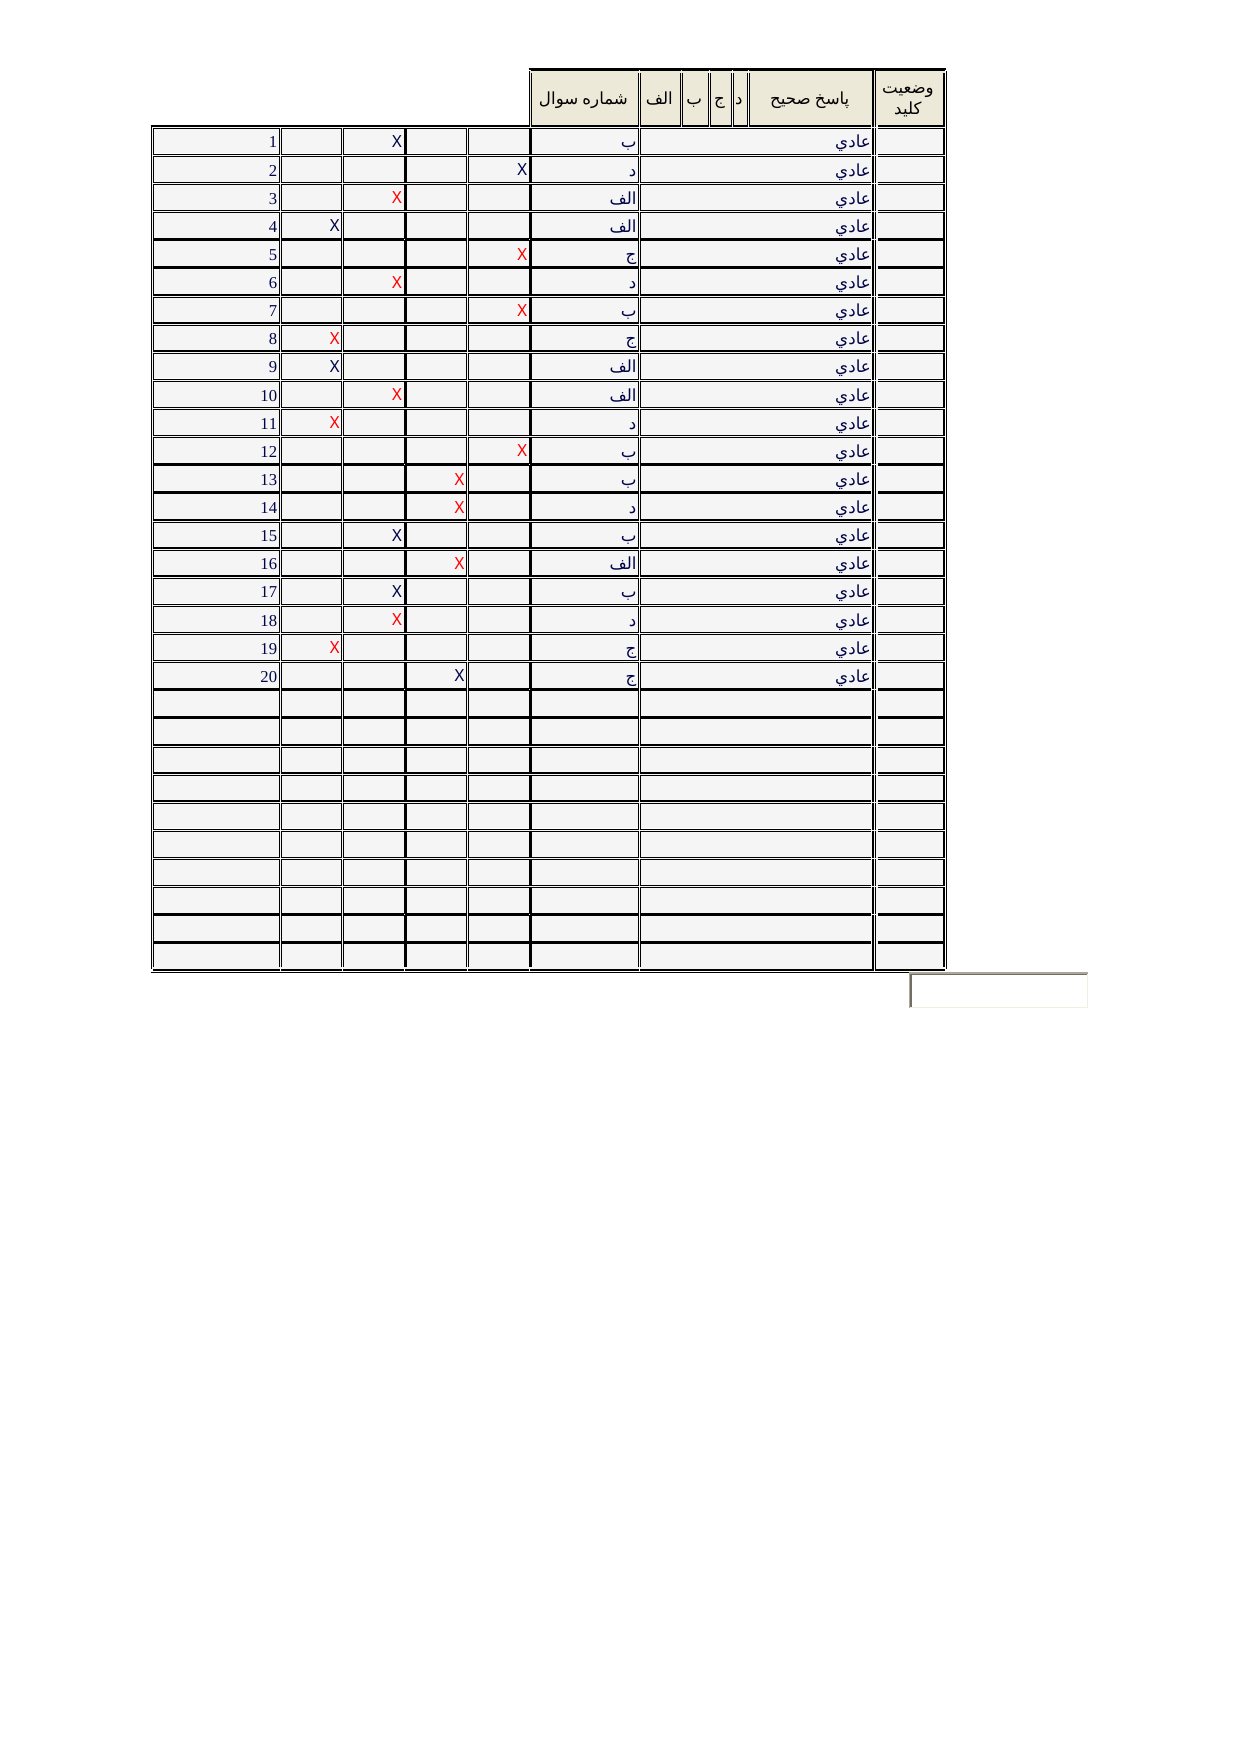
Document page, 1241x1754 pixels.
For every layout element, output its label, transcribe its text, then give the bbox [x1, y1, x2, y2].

table_cell [469, 888, 529, 913]
table_cell 17 [154, 579, 279, 603]
table_cell [469, 269, 529, 294]
table_cell [407, 213, 466, 238]
table_cell 9 [154, 354, 279, 378]
table_cell [282, 607, 341, 632]
table_cell ج [530, 944, 639, 969]
table_cell عادي [641, 238, 874, 266]
table_cell عادي [640, 210, 874, 238]
table_cell 19 [874, 632, 945, 660]
table_cell عادي [641, 463, 874, 491]
table_cell [282, 663, 341, 688]
table_header ب [682, 71, 709, 125]
table_cell 23 [876, 744, 944, 772]
table_cell [282, 523, 341, 547]
table_cell ج [532, 719, 638, 744]
table_cell 30 [152, 941, 280, 969]
table_cell [407, 129, 466, 153]
table_cell [407, 326, 466, 350]
table_cell 27 [874, 857, 945, 885]
table_cell [343, 944, 405, 969]
table_cell 7 [154, 298, 279, 322]
table_cell [469, 916, 529, 941]
table_cell 1 [876, 125, 944, 153]
table_cell [282, 382, 341, 407]
table_cell 24 [154, 776, 279, 800]
table_cell [407, 860, 466, 885]
table_cell ج [532, 776, 638, 800]
table_cell ج [532, 663, 638, 688]
table_cell X [282, 410, 341, 435]
table_cell [344, 494, 404, 519]
table_cell [282, 691, 341, 716]
table_cell 21 [154, 691, 279, 716]
table_cell الف [532, 185, 638, 210]
table_cell [344, 719, 404, 744]
table_cell عادي [641, 800, 873, 828]
table_cell ج [532, 804, 638, 828]
table_cell [344, 635, 404, 660]
table_cell 20 [874, 660, 945, 688]
table_cell [407, 354, 466, 378]
table_cell 18 [154, 607, 279, 632]
table_header الف [640, 71, 682, 125]
table_cell عادي [641, 519, 873, 547]
table_cell 11 [874, 407, 945, 435]
table_cell 9 [876, 350, 944, 378]
table_cell X [282, 635, 341, 660]
table_cell عادي [641, 604, 873, 632]
table_cell [469, 691, 529, 716]
table_cell [282, 129, 341, 153]
table_cell [468, 944, 530, 969]
table_cell عادي [641, 125, 873, 153]
table_cell 28 [154, 888, 279, 913]
table_cell X [282, 213, 341, 238]
table_cell X [344, 579, 404, 603]
table_cell [469, 579, 529, 603]
table_cell [282, 494, 341, 519]
table_cell [282, 298, 341, 322]
table_cell [282, 748, 341, 772]
table_cell عادي [641, 379, 873, 407]
table_cell ب [532, 691, 638, 716]
table_cell [344, 213, 404, 238]
table_cell 28 [874, 885, 945, 913]
table_cell X [344, 269, 404, 294]
table_cell X [469, 860, 529, 885]
table_cell [282, 860, 341, 885]
table_cell 13 [154, 466, 279, 491]
table_cell 24 [876, 772, 944, 800]
table_cell عادي [641, 266, 872, 294]
table_cell [407, 776, 466, 800]
table_cell [469, 410, 529, 435]
table_cell X [469, 438, 529, 463]
table_cell X [469, 748, 529, 772]
table_cell X [282, 354, 341, 378]
table_cell 18 [876, 604, 944, 632]
table_cell د [532, 494, 638, 519]
table_cell [469, 326, 529, 350]
table_cell 17 [876, 575, 944, 603]
table_cell [282, 579, 341, 603]
table_cell [469, 832, 529, 857]
table_cell 16 [154, 551, 279, 575]
table_cell 2 [154, 157, 279, 182]
table_cell [282, 438, 341, 463]
table_cell 15 [876, 519, 944, 547]
table_cell [469, 129, 529, 153]
table_cell [469, 804, 529, 828]
table_cell د [532, 607, 638, 632]
table_cell 26 [154, 832, 279, 857]
table_cell X [344, 382, 404, 407]
table_cell X [344, 129, 404, 153]
table_cell عادي [641, 772, 873, 800]
table_cell 15 [154, 523, 279, 547]
table_cell ب [532, 298, 638, 322]
table_cell [469, 354, 529, 378]
table_cell عادي [640, 182, 874, 210]
table_cell X [407, 551, 466, 575]
table_cell X [344, 804, 404, 828]
table_cell [344, 663, 404, 688]
table_cell 29 [154, 916, 279, 941]
table_cell X [344, 185, 404, 210]
table_cell ب [532, 129, 638, 153]
table_cell 4 [154, 213, 279, 238]
table_cell عادي [641, 688, 874, 716]
table_cell ب [532, 888, 638, 913]
table_cell [469, 719, 529, 744]
table_cell 3 [874, 182, 945, 210]
table_cell 5 [154, 241, 279, 266]
table_cell [407, 382, 466, 407]
table_cell [344, 298, 404, 322]
table_cell 30 [876, 941, 945, 969]
table_cell X [469, 298, 529, 322]
table_cell X [344, 523, 404, 547]
table_cell 26 [876, 829, 944, 857]
table_header وضعيت کليد [876, 71, 945, 125]
table_cell [344, 691, 404, 716]
table_cell [282, 804, 341, 828]
table_cell [344, 326, 404, 350]
table_cell 8 [876, 322, 944, 350]
table_cell X [407, 494, 466, 519]
table_cell عادي [641, 491, 872, 519]
table_cell [407, 719, 466, 744]
table_cell د [532, 157, 638, 182]
table_cell عادي [640, 407, 874, 435]
table_header پاسخ صحيح [749, 71, 872, 125]
table_cell [405, 944, 468, 969]
table_cell [344, 776, 404, 800]
table_cell 12 [874, 435, 945, 463]
table_cell X [469, 157, 529, 182]
table_cell ب [532, 832, 638, 857]
table_cell 2 [876, 154, 944, 182]
table_cell عادي [641, 913, 874, 941]
table_cell [407, 607, 466, 632]
table_cell X [280, 941, 343, 969]
table_cell عادي [641, 744, 873, 772]
table_cell [344, 466, 404, 491]
table_cell 12 [154, 438, 279, 463]
table_cell [344, 860, 404, 885]
table_cell X [407, 663, 466, 688]
table_cell [407, 269, 466, 294]
table_cell د [532, 860, 638, 885]
table_cell X [282, 326, 341, 350]
table_cell ب [532, 579, 638, 603]
table_cell 10 [154, 382, 279, 407]
table_cell [344, 157, 404, 182]
table_cell ب [532, 466, 638, 491]
table_cell 23 [154, 748, 279, 772]
table_cell [282, 185, 341, 210]
table_cell عادي [641, 829, 873, 857]
table_cell ج [532, 326, 638, 350]
table_cell [407, 888, 466, 913]
table_cell [407, 916, 466, 941]
table_cell 21 [874, 688, 943, 716]
table_cell [407, 185, 466, 210]
table_cell [469, 185, 529, 210]
table_cell [469, 776, 529, 800]
table_cell عادي [640, 857, 874, 885]
table_cell [344, 832, 404, 857]
table_cell [469, 663, 529, 688]
table_cell X [344, 916, 404, 941]
table_header شماره سوال [530, 70, 639, 125]
table_cell ج [532, 635, 638, 660]
table_cell ب [532, 916, 638, 941]
table_cell عادي [640, 632, 874, 660]
table_cell X [407, 466, 466, 491]
table_cell [407, 748, 466, 772]
table_cell 3 [154, 185, 279, 210]
table_cell [282, 269, 341, 294]
table_cell 22 [154, 719, 279, 744]
table_cell ج [532, 241, 638, 266]
table_cell عادي [641, 547, 873, 575]
table_cell [344, 551, 404, 575]
table_cell 14 [876, 491, 943, 519]
table_cell عادي [641, 350, 873, 378]
table_cell [407, 804, 466, 828]
table_cell [407, 241, 466, 266]
table_cell [282, 551, 341, 575]
table_cell [344, 888, 404, 913]
table_cell 6 [876, 266, 943, 294]
table_cell 27 [154, 860, 279, 885]
table_cell X [469, 241, 529, 266]
table_cell 22 [876, 716, 943, 744]
table_cell 13 [874, 463, 943, 491]
table_cell [469, 607, 529, 632]
table_cell الف [532, 748, 638, 772]
table_cell الف [532, 213, 638, 238]
table_header ج [710, 71, 732, 125]
table_cell [407, 438, 466, 463]
table_cell [344, 438, 404, 463]
table_cell عادي [641, 322, 873, 350]
table_cell عادي [640, 435, 874, 463]
table_cell [407, 635, 466, 660]
table_cell عادي [640, 941, 872, 969]
table_cell عادي [641, 716, 872, 744]
table_cell ب [532, 523, 638, 547]
table_cell 25 [154, 804, 279, 828]
table_cell [407, 157, 466, 182]
table_cell 4 [874, 210, 945, 238]
table_cell X [282, 719, 341, 744]
table_cell X [282, 776, 341, 800]
table_cell X [344, 607, 404, 632]
table_cell 8 [154, 326, 279, 350]
table_cell [469, 494, 529, 519]
table_cell الف [532, 551, 638, 575]
table_cell 5 [874, 238, 943, 266]
table_cell الف [532, 382, 638, 407]
table_cell [469, 466, 529, 491]
table_cell 20 [154, 663, 279, 688]
table_cell [407, 410, 466, 435]
table_cell [344, 410, 404, 435]
table_cell [344, 748, 404, 772]
table_cell 16 [876, 547, 944, 575]
table_cell X [407, 691, 466, 716]
table_cell [469, 382, 529, 407]
table_cell [469, 551, 529, 575]
table_cell عادي [641, 154, 873, 182]
table_cell 29 [874, 913, 943, 941]
table_header د [733, 71, 748, 125]
table_cell 25 [876, 800, 944, 828]
table_cell عادي [640, 885, 874, 913]
table_cell الف [532, 354, 638, 378]
table_cell [344, 241, 404, 266]
table_cell [282, 241, 341, 266]
table_cell [469, 523, 529, 547]
table_cell 1 [154, 129, 279, 153]
table_cell ب [532, 438, 638, 463]
table_cell [344, 354, 404, 378]
table_cell [407, 579, 466, 603]
table_cell X [282, 888, 341, 913]
table_cell عادي [640, 660, 874, 688]
table_cell عادي [641, 575, 873, 603]
table_cell 6 [154, 269, 279, 294]
table_cell [469, 213, 529, 238]
table_cell عادي [641, 294, 873, 322]
table_cell [282, 157, 341, 182]
table_cell X [407, 832, 466, 857]
table_cell [469, 635, 529, 660]
table_cell [407, 523, 466, 547]
table_cell 7 [876, 294, 944, 322]
table_cell 19 [154, 635, 279, 660]
table_cell [282, 466, 341, 491]
table_cell [407, 298, 466, 322]
table_cell د [532, 269, 638, 294]
table_cell 10 [876, 379, 944, 407]
table_cell 11 [154, 410, 279, 435]
table_cell [282, 916, 341, 941]
table_cell 14 [154, 494, 279, 519]
table_cell [282, 832, 341, 857]
table_cell د [532, 410, 638, 435]
